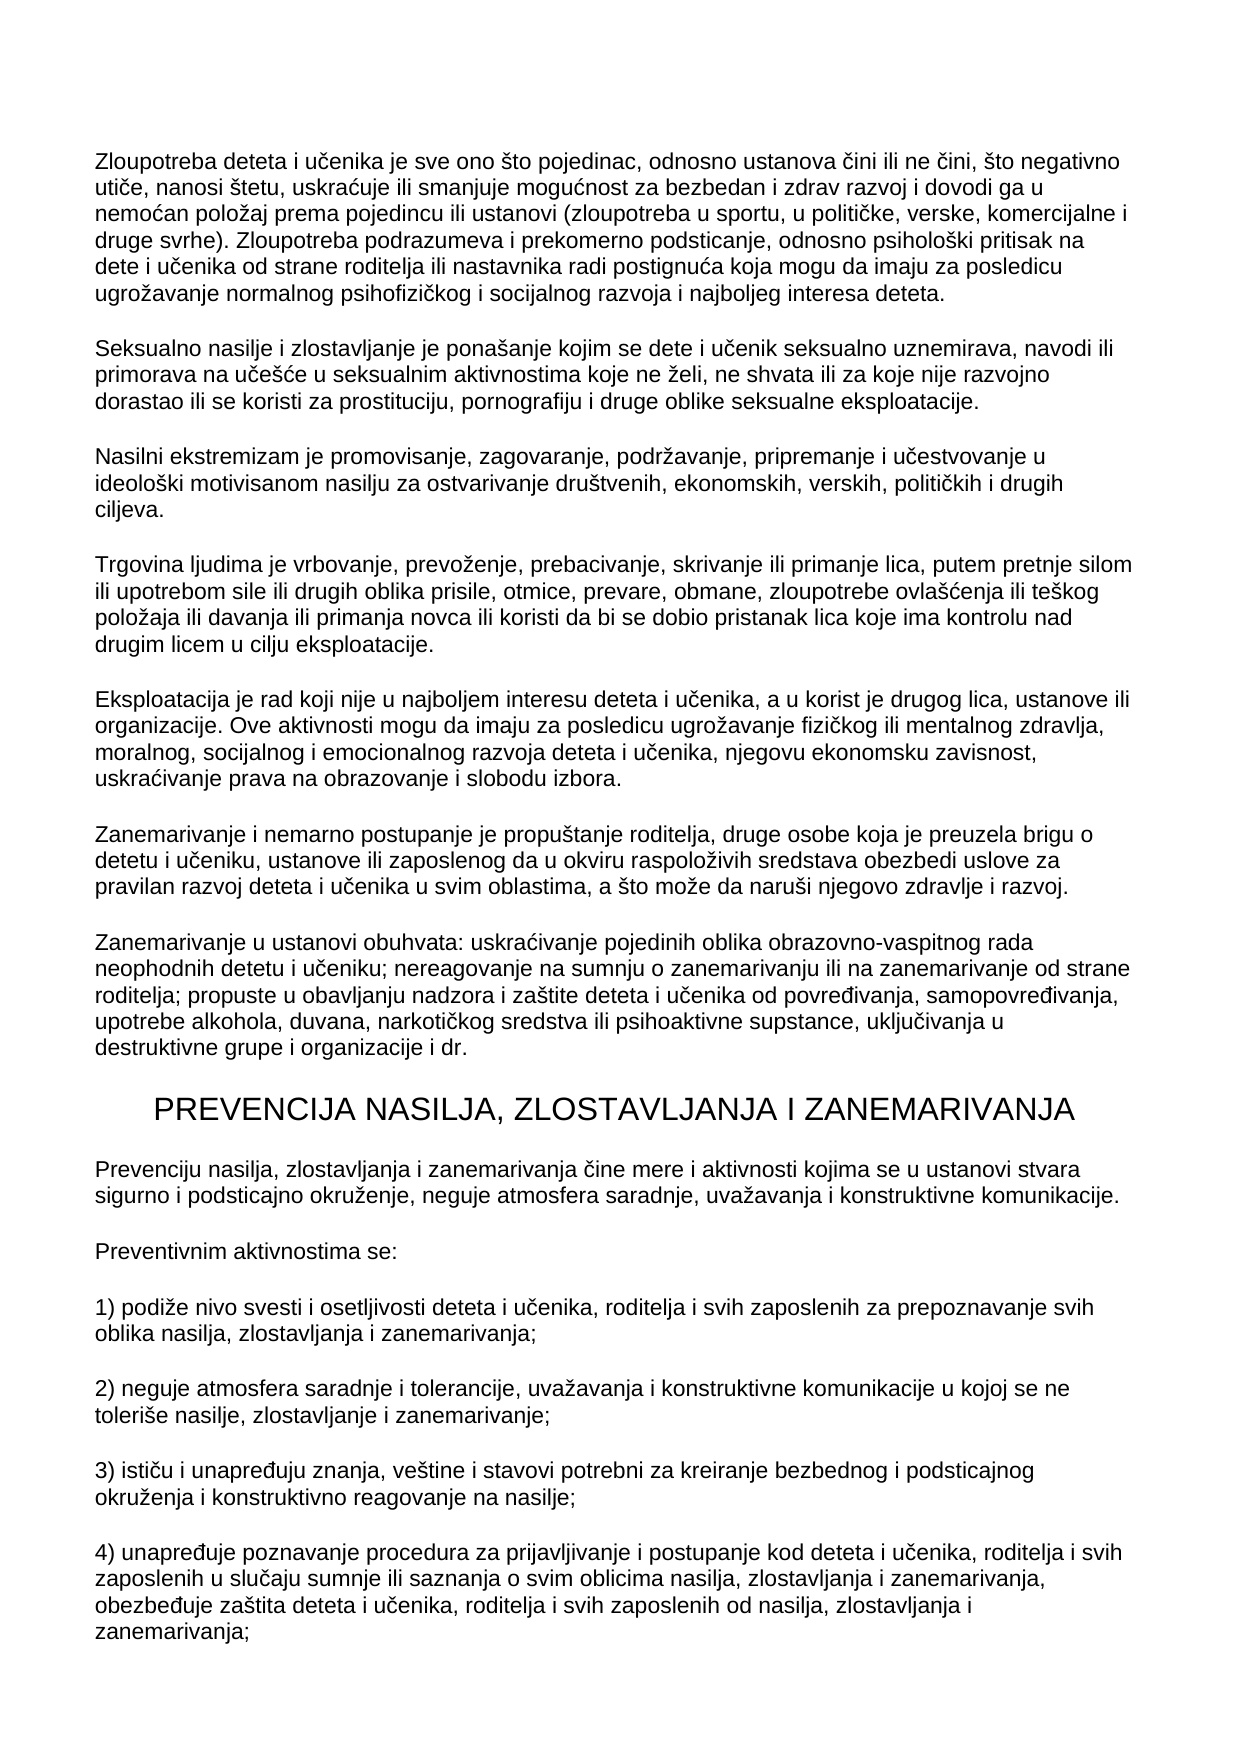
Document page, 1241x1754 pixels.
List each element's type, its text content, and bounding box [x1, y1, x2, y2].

text 3) ističu i unapređuju znanja, veštine i stavovi potrebni za kreiranje bezbednog i podsticajnog okruženja i konstruktivno reagovanje na nasilje; [94, 1457, 1134, 1510]
text Nasilni ekstremizam je promovisanje, zagovaranje, podržavanje, pripremanje i učestvovanje u ideološki motivisanom nasilju za ostvarivanje društvenih, ekonomskih, verskih, političkih i drugih ciljeva. [94, 443, 1134, 522]
text Trgovina ljudima je vrbovanje, prevoženje, prebacivanje, skrivanje ili primanje lica, putem pretnje silom ili upotrebom sile ili drugih oblika prisile, otmice, prevare, obmane, zloupotrebe ovlašćenja ili teškog položaja ili davanja ili primanja novca ili koristi da bi se dobio pristanak lica koje ima kontrolu nad drugim licem u cilju eksploatacije. [94, 551, 1134, 657]
text Seksualno nasilje i zlostavljanje je ponašanje kojim se dete i učenik seksualno uznemirava, navodi ili primorava na učešće u seksualnim aktivnostima koje ne želi, ne shvata ili za koje nije razvojno dorastao ili se koristi za prostituciju, pornografiju i druge oblike seksualne eksploatacije. [94, 335, 1134, 414]
text 1) podiže nivo svesti i osetljivosti deteta i učenika, roditelja i svih zaposlenih za prepoznavanje svih oblika nasilja, zlostavljanja i zanemarivanja; [94, 1293, 1134, 1346]
text Prevenciju nasilja, zlostavljanja i zanemarivanja čine mere i aktivnosti kojima se u ustanovi stvara sigurno i podsticajno okruženje, neguje atmosfera saradnje, uvažavanja i konstruktivne komunikacije. [94, 1156, 1134, 1209]
text PREVENCIJA NASILJA, ZLOSTAVLJANJA I ZANEMARIVANJA [94, 1090, 1134, 1127]
text 2) neguje atmosfera saradnje i tolerancije, uvažavanja i konstruktivne komunikacije u kojoj se ne toleriše nasilje, zlostavljanje i zanemarivanje; [94, 1375, 1134, 1428]
text Zanemarivanje u ustanovi obuhvata: uskraćivanje pojedinih oblika obrazovno-vaspitnog rada neophodnih detetu i učeniku; nereagovanje na sumnju o zanemarivanju ili na zanemarivanje od strane roditelja; propuste u obavljanju nadzora i zaštite deteta i učenika od povređivanja, samopovređivanja, upotrebe alkohola, duvana, narkotičkog sredstva ili psihoaktivne supstance, uključivanja u destruktivne grupe i organizacije i dr. [94, 929, 1134, 1061]
text 4) unapređuje poznavanje procedura za prijavljivanje i postupanje kod deteta i učenika, roditelja i svih zaposlenih u slučaju sumnje ili saznanja o svim oblicima nasilja, zlostavljanja i zanemarivanja, obezbeđuje zaštita deteta i učenika, roditelja i svih zaposlenih od nasilja, zlostavljanja i zanemarivanja; [94, 1539, 1134, 1644]
text Zanemarivanje i nemarno postupanje je propuštanje roditelja, druge osobe koja je preuzela brigu o detetu i učeniku, ustanove ili zaposlenog da u okviru raspoloživih sredstava obezbedi uslove za pravilan razvoj deteta i učenika u svim oblastima, a što može da naruši njegovo zdravlje i razvoj. [94, 821, 1134, 900]
text Eksploatacija je rad koji nije u najboljem interesu deteta i učenika, a u korist je drugog lica, ustanove ili organizacije. Ove aktivnosti mogu da imaju za posledicu ugrožavanje fizičkog ili mentalnog zdravlja, moralnog, socijalnog i emocionalnog razvoja deteta i učenika, njegovu ekonomsku zavisnost, uskraćivanje prava na obrazovanje i slobodu izbora. [94, 686, 1134, 791]
text Zloupotreba deteta i učenika je sve ono što pojedinac, odnosno ustanova čini ili ne čini, što negativno utiče, nanosi štetu, uskraćuje ili smanjuje mogućnost za bezbedan i zdrav razvoj i dovodi ga u nemoćan položaj prema pojedincu ili ustanovi (zloupotreba u sportu, u političke, verske, komercijalne i druge svrhe). Zloupotreba podrazumeva i prekomerno podsticanje, odnosno psihološki pritisak na dete i učenika od strane roditelja ili nastavnika radi postignuća koja mogu da imaju za posledicu ugrožavanje normalnog psihofizičkog i socijalnog razvoja i najboljeg interesa deteta. [94, 148, 1134, 306]
text Preventivnim aktivnostima se: [94, 1238, 1134, 1264]
